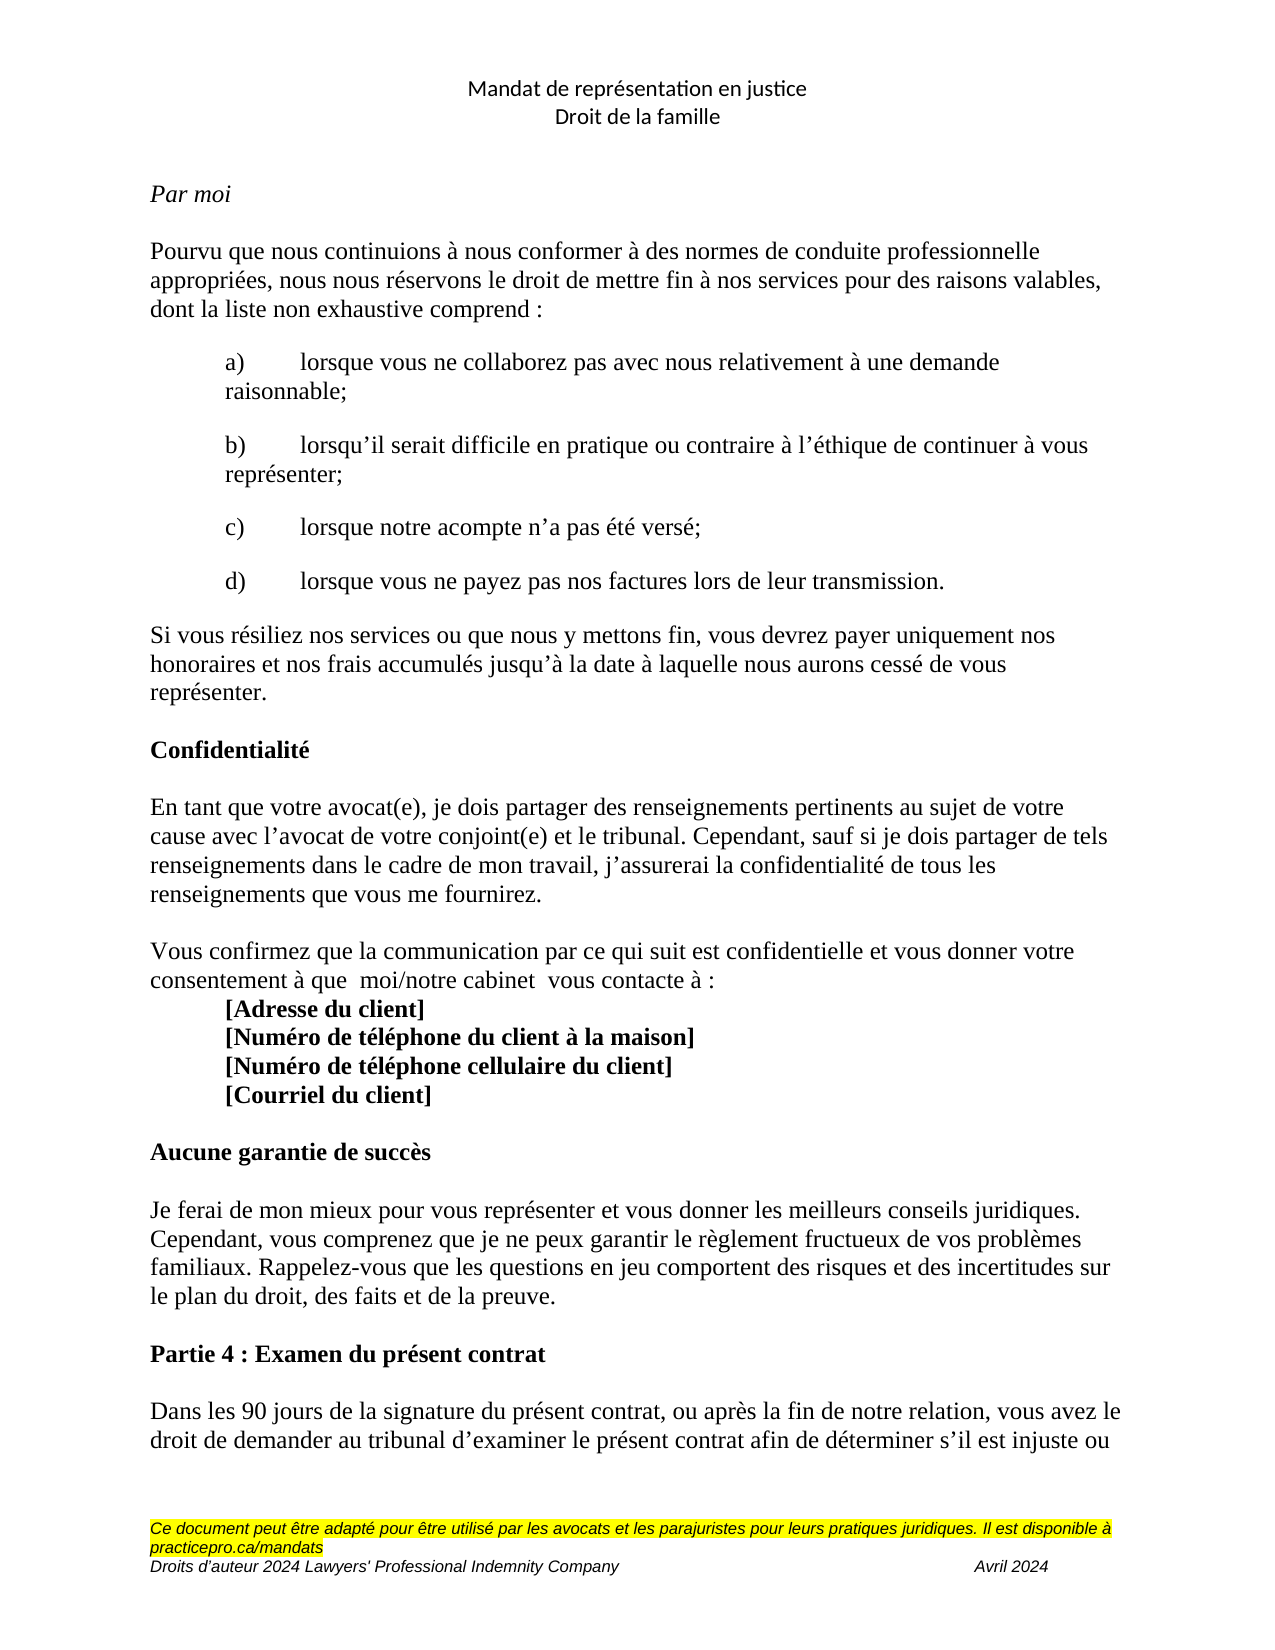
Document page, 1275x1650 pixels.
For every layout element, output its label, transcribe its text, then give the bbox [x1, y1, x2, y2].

text a) lorsque vous ne collaborez pas avec nous relativement à une demande raisonnable; [225, 347, 1125, 405]
text Confidentialité [150, 735, 1125, 764]
text Par moi [150, 179, 1125, 207]
text [Courriel du client] [225, 1080, 1125, 1109]
text Aucune garantie de succès [150, 1137, 1125, 1166]
text Partie 4 : Examen du présent contrat [150, 1339, 1125, 1367]
text Vous confirmez que la communication par ce qui suit est confidentielle et vous donner votre consentement à que moi/notre cabinet vous contacte à : [150, 936, 1125, 994]
text b) lorsqu’il serait difficile en pratique ou contraire à l’éthique de continuer à vous représenter; [225, 430, 1125, 487]
text Si vous résiliez nos services ou que nous y mettons fin, vous devrez payer uniquement nos honoraires et nos frais accumulés jusqu’à la date à laquelle nous aurons cessé de vous représenter. [150, 620, 1125, 706]
text Pourvu que nous continuions à nous conformer à des normes de conduite professionnelle appropriées, nous nous réservons le droit de mettre fin à nos services pour des raisons valables, dont la liste non exhaustive comprend : [150, 236, 1125, 322]
text [Adresse du client] [225, 994, 1125, 1022]
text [150, 1396, 1125, 1454]
text [Numéro de téléphone du client à la maison] [225, 1022, 1125, 1051]
text d) lorsque vous ne payez pas nos factures lors de leur transmission. [225, 566, 1125, 595]
text c) lorsque notre acompte n’a pas été versé; [225, 512, 1125, 541]
text En tant que votre avocat(e), je dois partager des renseignements pertinents au sujet de votre cause avec l’avocat de votre conjoint(e) et le tribunal. Cependant, sauf si je dois partager de tels renseignements dans le cadre de mon travail, j’assurerai la confidentialité de tous les renseignements que vous me fournirez. [150, 792, 1125, 907]
text [Numéro de téléphone cellulaire du client] [225, 1051, 1125, 1080]
text Je ferai de mon mieux pour vous représenter et vous donner les meilleurs conseils juridiques. Cependant, vous comprenez que je ne peux garantir le règlement fructueux de vos problèmes familiaux. Rappelez-vous que les questions en jeu comportent des risques et des incertitudes sur le plan du droit, des faits et de la preuve. [150, 1195, 1125, 1310]
